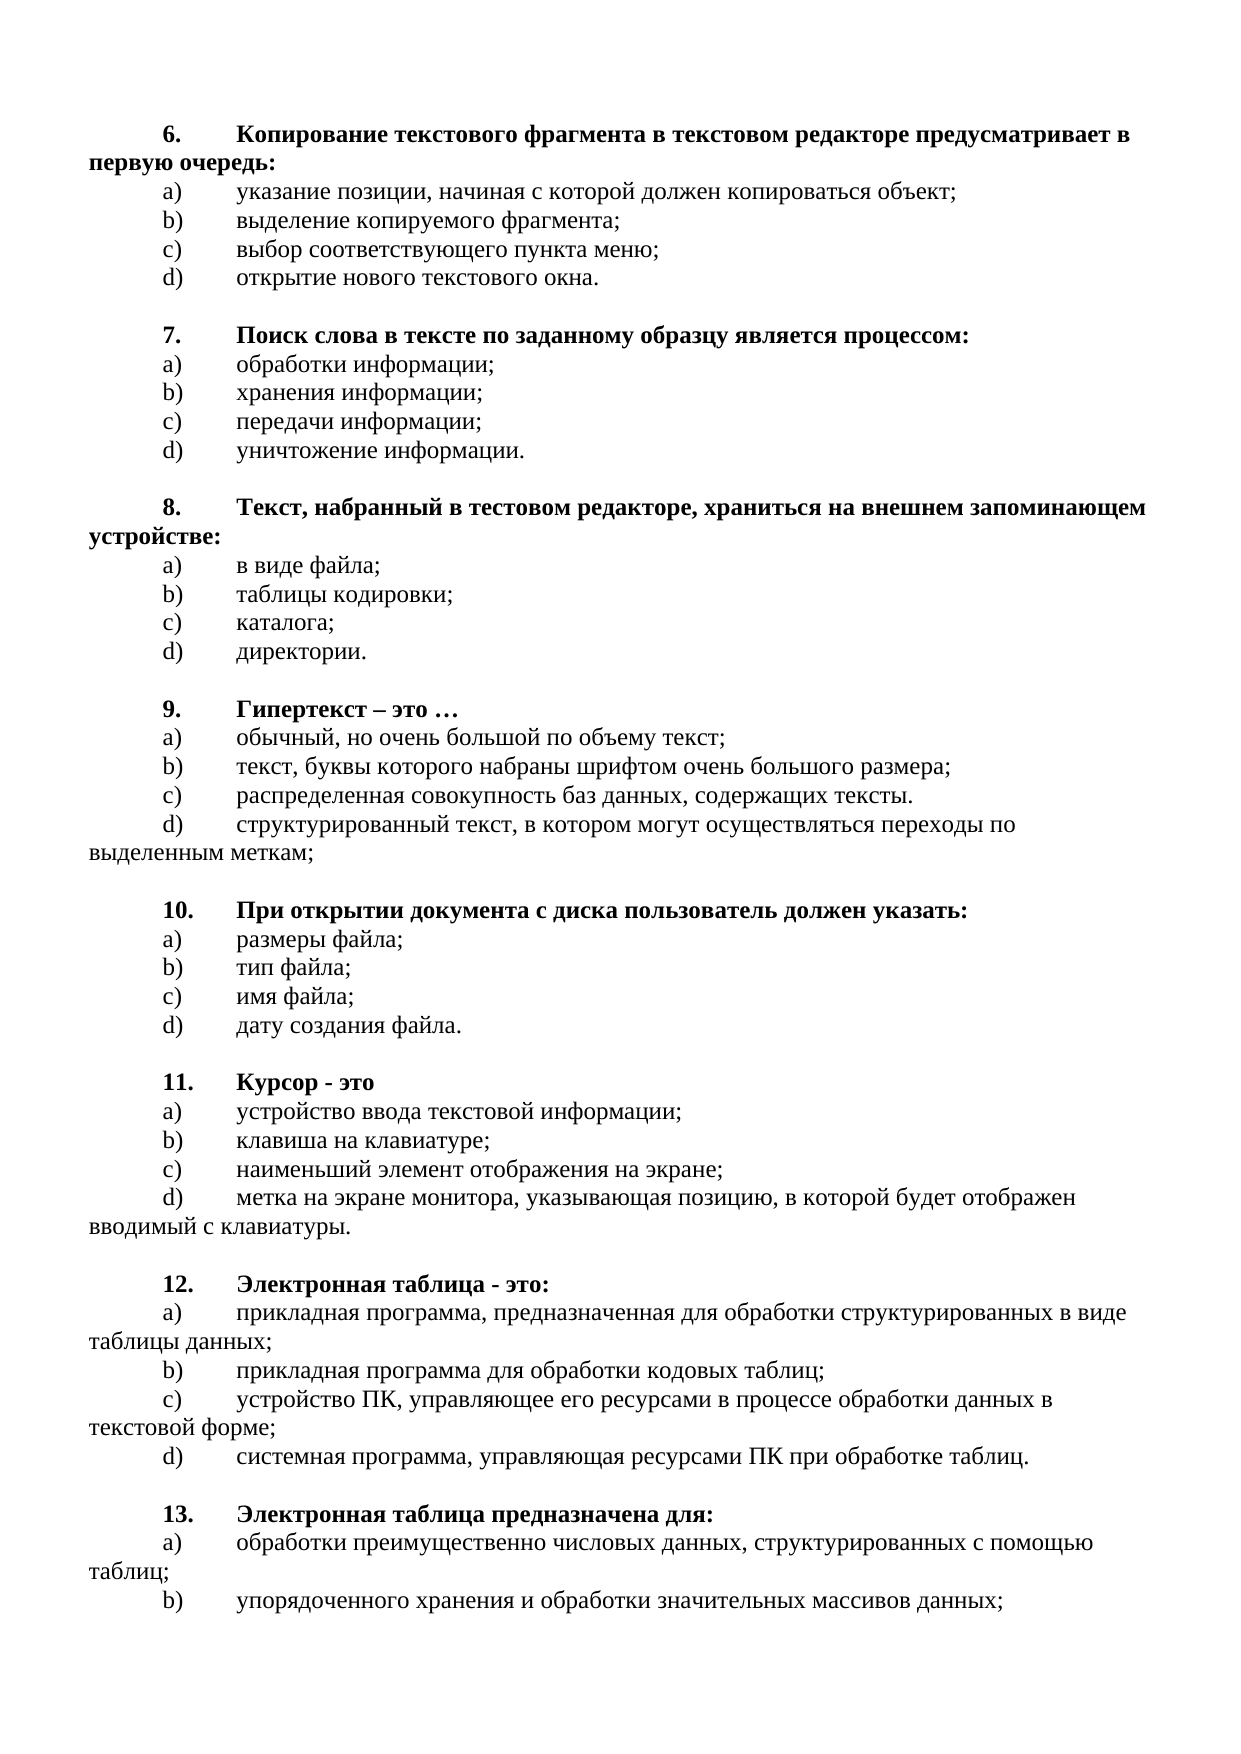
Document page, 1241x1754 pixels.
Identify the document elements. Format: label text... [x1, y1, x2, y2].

list Копирование текстового фрагмента в текстовом редакторе предусматривает в первую очередь: [89, 119, 1152, 176]
list в виде файла; [89, 550, 1152, 579]
list обычный, но очень большой по объему текст; [89, 722, 1152, 751]
list устройство ввода текстовой информации; [89, 1096, 1152, 1125]
list Поиск слова в тексте по заданному образцу является процессом: [89, 320, 1152, 349]
list распределенная совокупность баз данных, содержащих тексты. [89, 780, 1152, 809]
list При открытии документа с диска пользователь должен указать: [89, 895, 1152, 924]
list директории. [89, 636, 1152, 665]
list имя файла; [89, 981, 1152, 1010]
list наименьший элемент отображения на экране; [89, 1154, 1152, 1182]
list метка на экране монитора, указывающая позицию, в которой будет отображен вводимый с клавиатуры. [89, 1182, 1152, 1240]
list Электронная таблица предназначена для: [89, 1499, 1152, 1527]
list выбор соответствующего пункта меню; [89, 234, 1152, 262]
list прикладная программа, предназначенная для обработки структурированных в виде таблицы данных; [89, 1297, 1152, 1355]
list обработки преимущественно числовых данных, структурированных с помощью таблиц; [89, 1527, 1152, 1585]
list упорядоченного хранения и обработки значительных массивов данных; [89, 1585, 1152, 1614]
list открытие нового текстового окна. [89, 262, 1152, 291]
list Электронная таблица - это: [89, 1269, 1152, 1297]
list Текст, набранный в тестовом редакторе, храниться на внешнем запоминающем устройстве: [89, 492, 1152, 550]
list клавиша на клавиатуре; [89, 1125, 1152, 1154]
list структурированный текст, в котором могут осуществляться переходы по выделенным меткам; [89, 809, 1152, 866]
list передачи информации; [89, 406, 1152, 435]
list обработки информации; [89, 349, 1152, 377]
list таблицы кодировки; [89, 579, 1152, 607]
list дату создания файла. [89, 1010, 1152, 1039]
list выделение копируемого фрагмента; [89, 205, 1152, 234]
list размеры файла; [89, 924, 1152, 952]
list системная программа, управляющая ресурсами ПК при обработке таблиц. [89, 1441, 1152, 1470]
list каталога; [89, 607, 1152, 636]
list тип файла; [89, 952, 1152, 981]
list указание позиции, начиная с которой должен копироваться объект; [89, 176, 1152, 205]
list устройство ПК, управляющее его ресурсами в процессе обработки данных в текстовой форме; [89, 1384, 1152, 1441]
list уничтожение информации. [89, 435, 1152, 464]
list Гипертекст – это … [89, 694, 1152, 722]
list прикладная программа для обработки кодовых таблиц; [89, 1355, 1152, 1384]
list текст, буквы которого набраны шрифтом очень большого размера; [89, 751, 1152, 780]
list хранения информации; [89, 377, 1152, 406]
list Курсор - это [89, 1067, 1152, 1096]
